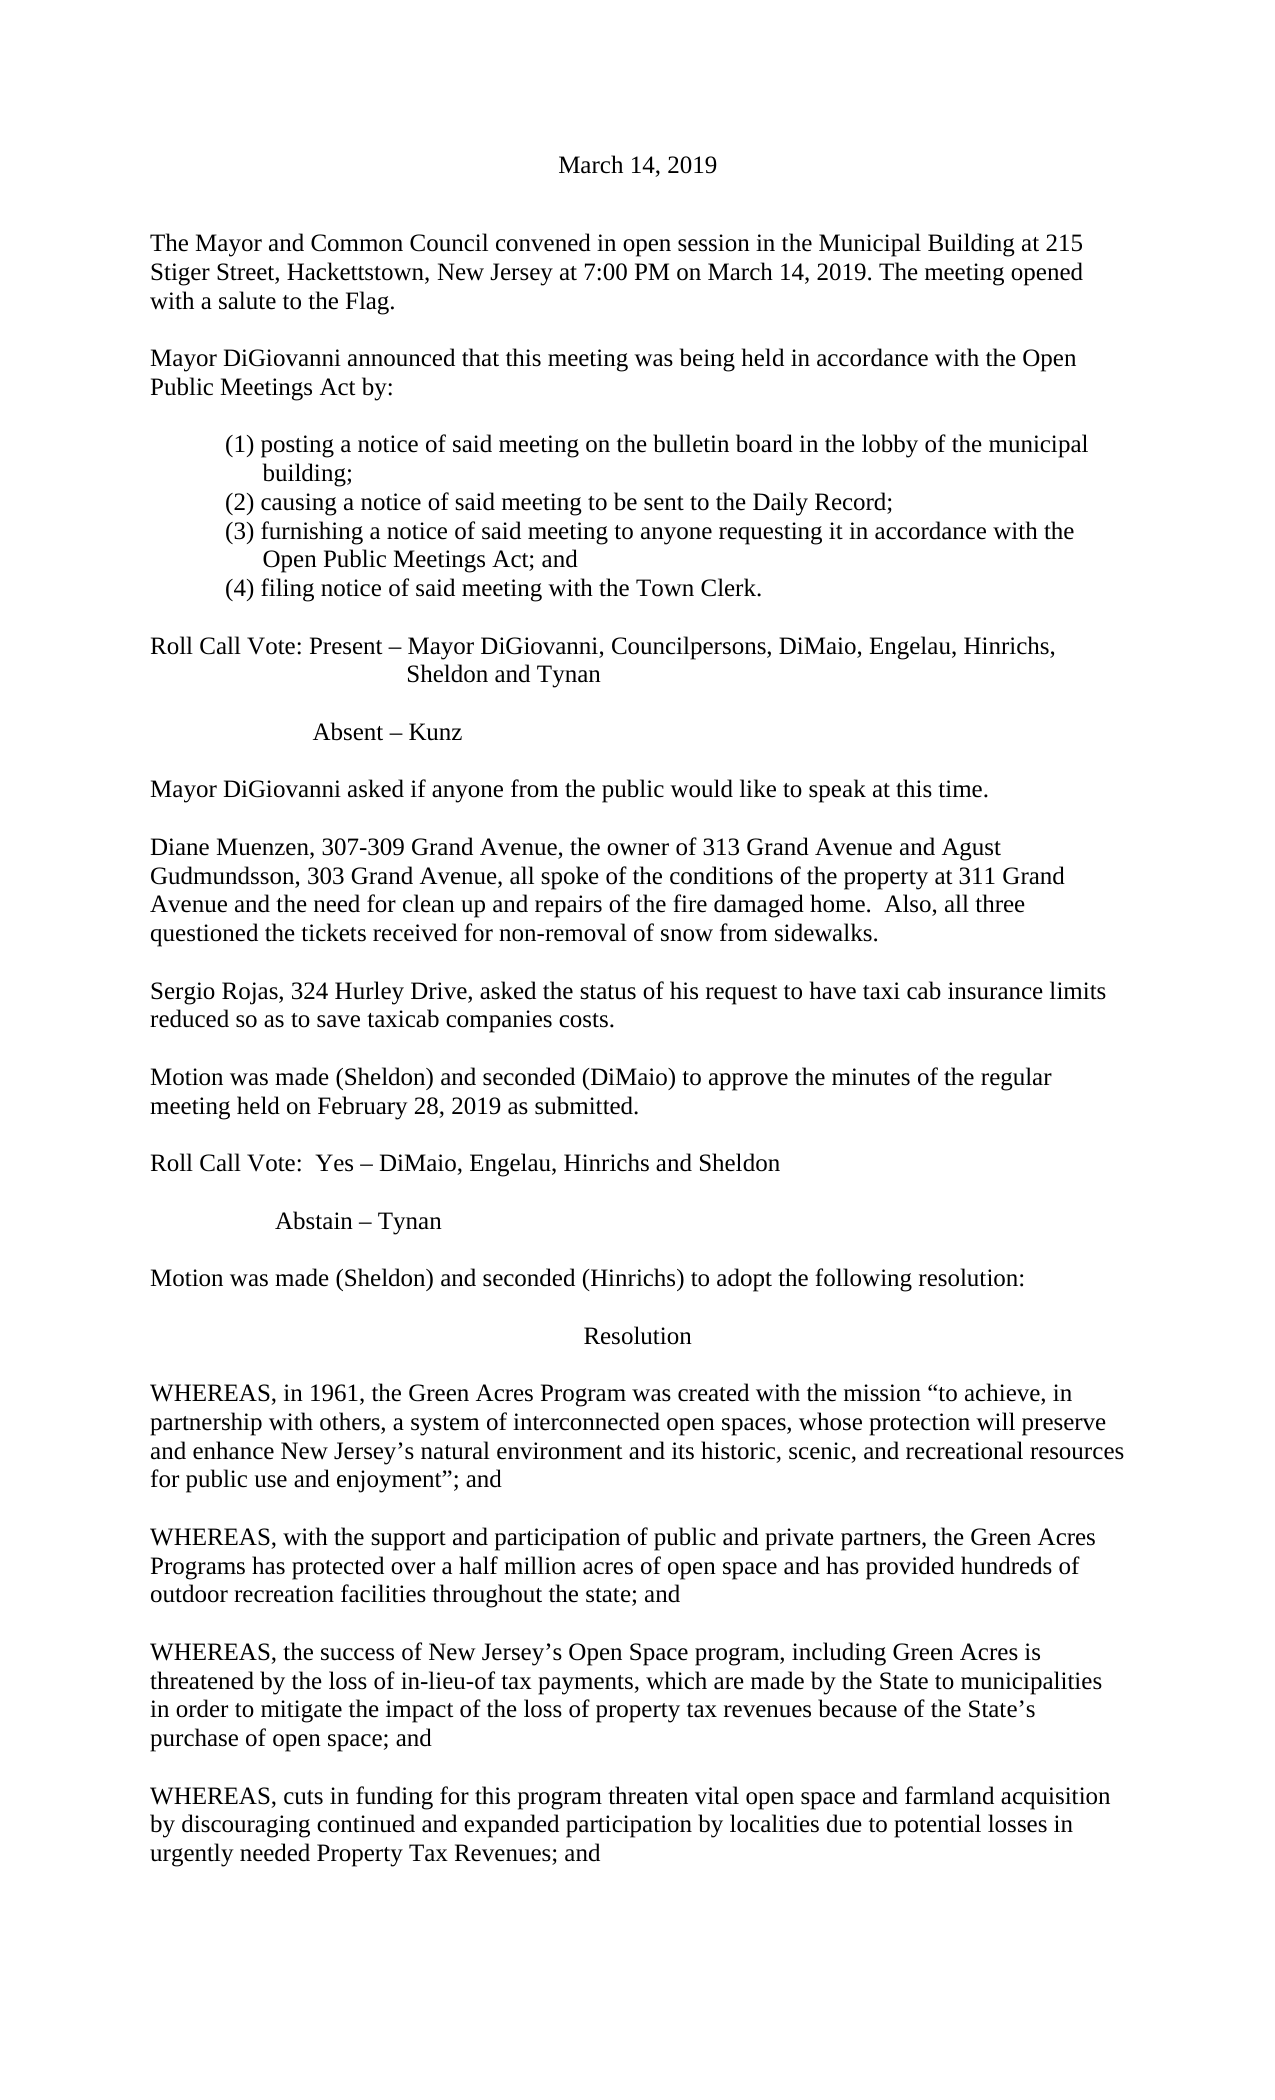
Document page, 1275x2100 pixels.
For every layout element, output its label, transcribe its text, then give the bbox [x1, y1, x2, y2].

text Diane Muenzen, 307-309 Grand Avenue, the owner of 313 Grand Avenue and Agust Gudmundsson, 303 Grand Avenue, all spoke of the conditions of the property at 311 Grand Avenue and the need for clean up and repairs of the fire damaged home. Also, all three questioned the tickets received for non-removal of snow from sidewalks. [150, 832, 1125, 947]
text (2) causing a notice of said meeting to be sent to the Daily Record; [150, 487, 1125, 516]
text Sheldon and Tynan [300, 659, 1125, 688]
text WHEREAS, with the support and participation of public and private partners, the Green Acres Programs has protected over a half million acres of open space and has provided hundreds of outdoor recreation facilities throughout the state; and [150, 1522, 1125, 1608]
text March 14, 2019 [150, 150, 1125, 179]
text Mayor DiGiovanni asked if anyone from the public would like to speak at this time. [150, 774, 1125, 803]
text building; [150, 458, 1125, 487]
text WHEREAS, the success of New Jersey’s Open Space program, including Green Acres is threatened by the loss of in-lieu-of tax payments, which are made by the State to municipalities in order to mitigate the impact of the loss of property tax revenues because of the State’s purchase of open space; and [150, 1637, 1125, 1752]
text Sergio Rojas, 324 Hurley Drive, asked the status of his request to have taxi cab insurance limits reduced so as to save taxicab companies costs. [150, 976, 1125, 1033]
text Resolution [150, 1321, 1125, 1349]
text (4) filing notice of said meeting with the Town Clerk. [150, 573, 1125, 602]
text (1) posting a notice of said meeting on the bulletin board in the lobby of the municipal [150, 429, 1125, 458]
text WHEREAS, in 1961, the Green Acres Program was created with the mission “to achieve, in partnership with others, a system of interconnected open spaces, whose protection will preserve and enhance New Jersey’s natural environment and its historic, scenic, and recreational resources for public use and enjoyment”; and [150, 1378, 1125, 1493]
text (3) furnishing a notice of said meeting to anyone requesting it in accordance with the [150, 516, 1125, 544]
text Motion was made (Sheldon) and seconded (DiMaio) to approve the minutes of the regular meeting held on February 28, 2019 as submitted. [150, 1062, 1125, 1119]
text Public Meetings Act by: [150, 372, 1125, 401]
text Absent – Kunz [150, 717, 1125, 746]
text Mayor DiGiovanni announced that this meeting was being held in accordance with the Open [150, 343, 1125, 372]
text Roll Call Vote: Present – Mayor DiGiovanni, Councilpersons, DiMaio, Engelau, Hinrichs, [150, 631, 1125, 659]
text Abstain – Tynan [150, 1206, 1125, 1234]
text Roll Call Vote: Yes – DiMaio, Engelau, Hinrichs and Sheldon [150, 1148, 1125, 1177]
text The Mayor and Common Council convened in open session in the Municipal Building at 215 Stiger Street, Hackettstown, New Jersey at 7:00 PM on March 14, 2019. The meeting opened [150, 228, 1125, 286]
text Open Public Meetings Act; and [150, 544, 1125, 573]
text Motion was made (Sheldon) and seconded (Hinrichs) to adopt the following resolution: [150, 1263, 1125, 1292]
text with a salute to the Flag. [150, 286, 1125, 314]
text WHEREAS, cuts in funding for this program threaten vital open space and farmland acquisition by discouraging continued and expanded participation by localities due to potential losses in urgently needed Property Tax Revenues; and [150, 1781, 1125, 1867]
